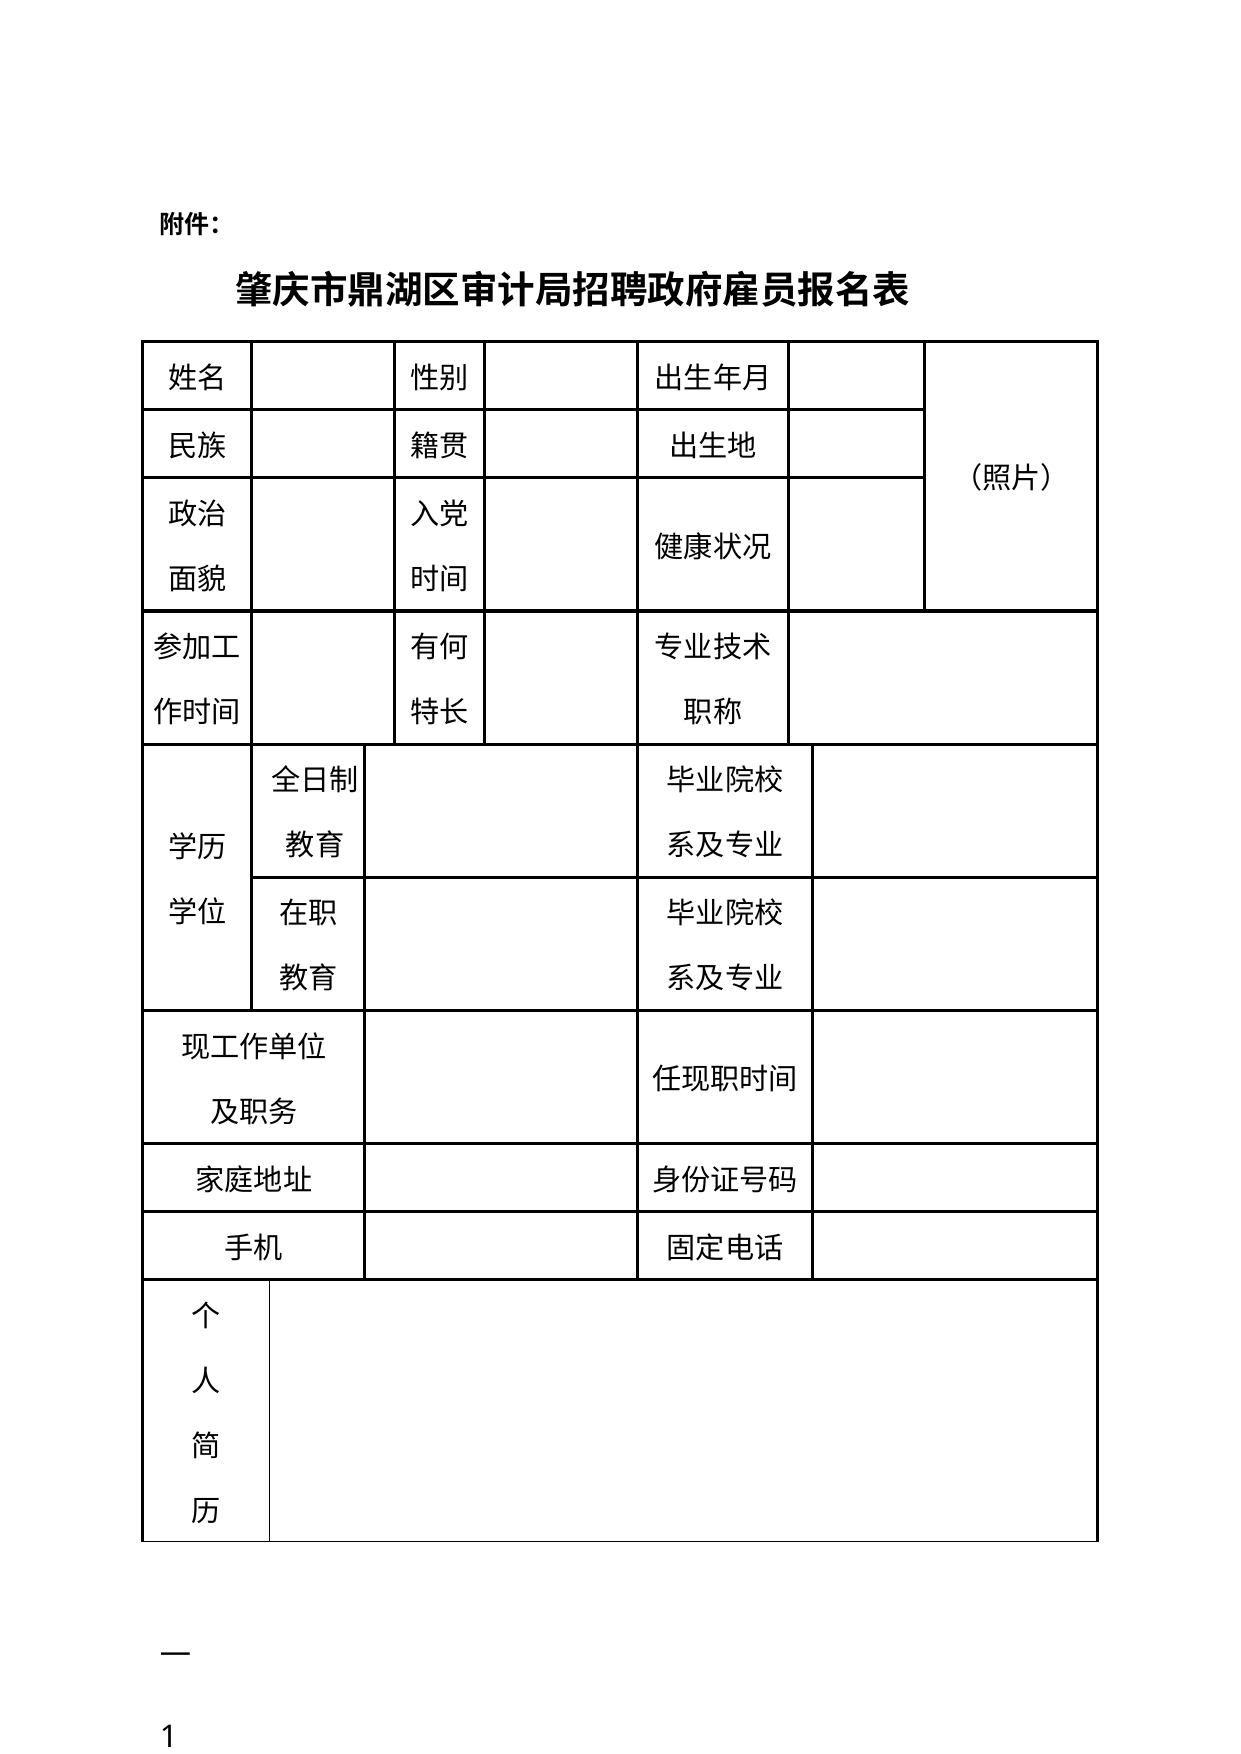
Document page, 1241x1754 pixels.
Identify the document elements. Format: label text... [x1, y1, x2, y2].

table_cell [814, 1145, 1096, 1210]
table_cell [366, 1012, 636, 1142]
table_header [486, 343, 636, 408]
table_cell [486, 613, 636, 742]
text 附件： [159, 190, 1081, 255]
text 肇庆市鼎湖区审计局招聘政府雇员报名表 [159, 255, 1081, 320]
table_cell 学历 学位 [144, 746, 250, 1009]
table_cell [790, 411, 923, 476]
table_header [790, 343, 923, 408]
table_header 出生年月 [639, 343, 787, 408]
table_cell [253, 613, 393, 742]
table_cell [253, 479, 393, 609]
table_cell 政治 面貌 [144, 479, 250, 609]
table_cell 任现职时间 [639, 1012, 811, 1142]
table_header [253, 343, 393, 408]
table_cell 参加工作时间 [144, 613, 250, 742]
table_cell 家庭地址 [144, 1145, 363, 1210]
table_cell [486, 479, 636, 609]
table_cell 身份证号码 [639, 1145, 811, 1210]
table_cell 籍贯 [396, 411, 483, 476]
table_cell [814, 1012, 1096, 1142]
table_cell [814, 879, 1096, 1009]
table_cell 全日制 教育 [253, 746, 363, 876]
table_cell [366, 1145, 636, 1210]
table_cell 健康状况 [639, 479, 787, 609]
table_header 姓名 [144, 343, 250, 408]
table_cell [253, 411, 393, 476]
table_cell 固定电话 [639, 1213, 811, 1278]
table_cell [790, 613, 1096, 742]
table_header 性别 [396, 343, 483, 408]
table_cell 在职 教育 [253, 879, 363, 1009]
table_cell 入党 时间 [396, 479, 483, 609]
table_cell 手机 [144, 1213, 363, 1278]
table_cell 现工作单位 及职务 [144, 1012, 363, 1142]
table_cell 出生地 [639, 411, 787, 476]
table_cell [814, 746, 1096, 876]
table_header （照片） [926, 343, 1096, 609]
table_cell 毕业院校 系及专业 [639, 879, 811, 1009]
table_cell 专业技术职称 [639, 613, 787, 742]
table_cell [790, 479, 923, 609]
table_cell 个 人 简 历 [144, 1281, 269, 1541]
table_cell [366, 879, 636, 1009]
table_cell [270, 1281, 1096, 1541]
table_cell 毕业院校 系及专业 [639, 746, 811, 876]
table_cell [366, 1213, 636, 1278]
table_cell [366, 746, 636, 876]
table_cell [814, 1213, 1096, 1278]
table_cell 民族 [144, 411, 250, 476]
table_cell [486, 411, 636, 476]
table_cell 有何 特长 [396, 613, 483, 742]
